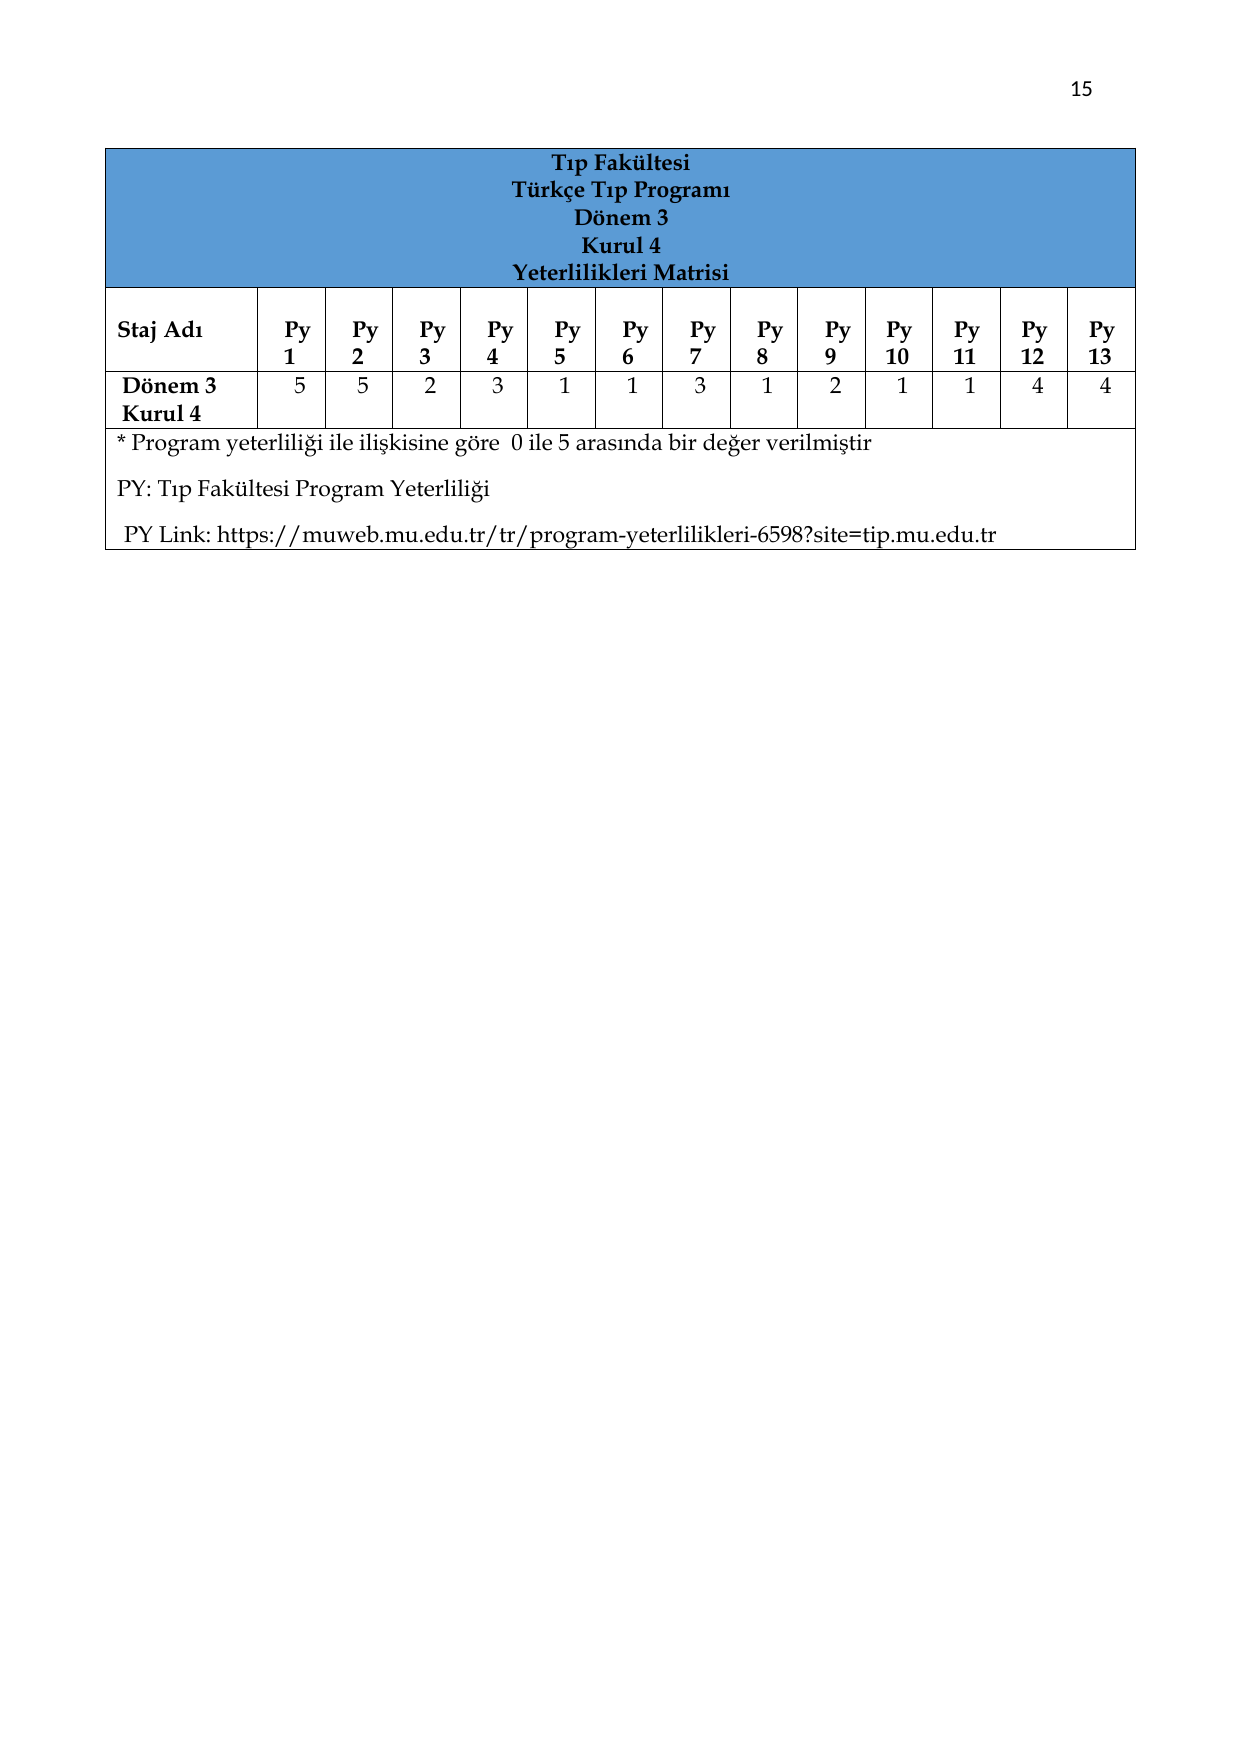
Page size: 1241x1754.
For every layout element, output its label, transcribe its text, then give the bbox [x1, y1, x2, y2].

table_cell Py1 [258, 288, 325, 371]
table_cell 1 [596, 372, 662, 428]
table_cell Py13 [1068, 288, 1135, 371]
table_header Tıp Fakültesi Türkçe Tıp Programı Dönem 3 Kurul 4 Yeterlilikleri Matrisi [106, 149, 1135, 287]
table_cell Py9 [798, 288, 865, 371]
table_cell Py6 [596, 288, 662, 371]
table_cell Py3 [393, 288, 460, 371]
table_cell 1 [528, 372, 595, 428]
table_cell 1 [731, 372, 797, 428]
table_cell 4 [1001, 372, 1067, 428]
table_cell 1 [866, 372, 932, 428]
table_cell Py11 [933, 288, 1000, 371]
table_cell Py8 [731, 288, 797, 371]
table_cell Py4 [461, 288, 527, 371]
table_cell 1 [933, 372, 1000, 428]
table_cell Py12 [1001, 288, 1067, 371]
table_cell 4 [1068, 372, 1135, 428]
table_cell 3 [663, 372, 730, 428]
table_cell Py10 [866, 288, 932, 371]
table_cell 2 [798, 372, 865, 428]
table_cell * Program yeterliliği ile ilişkisine göre 0 ile 5 arasında bir değer verilmiştir PY: Tıp Fakültesi Program Yeterliliği PY Link: https://muweb.mu.edu.tr/tr/program-yeterlilikleri-6598?site=tip.mu.edu.tr [106, 429, 1135, 549]
table_cell Dönem 3 Kurul 4 [106, 372, 257, 428]
table_cell Py5 [528, 288, 595, 371]
table_cell Py2 [326, 288, 392, 371]
table_cell 3 [461, 372, 527, 428]
table_cell 2 [393, 372, 460, 428]
table_cell 5 [326, 372, 392, 428]
table_cell Py7 [663, 288, 730, 371]
table_cell Staj Adı [106, 288, 257, 371]
table_cell 5 [258, 372, 325, 428]
